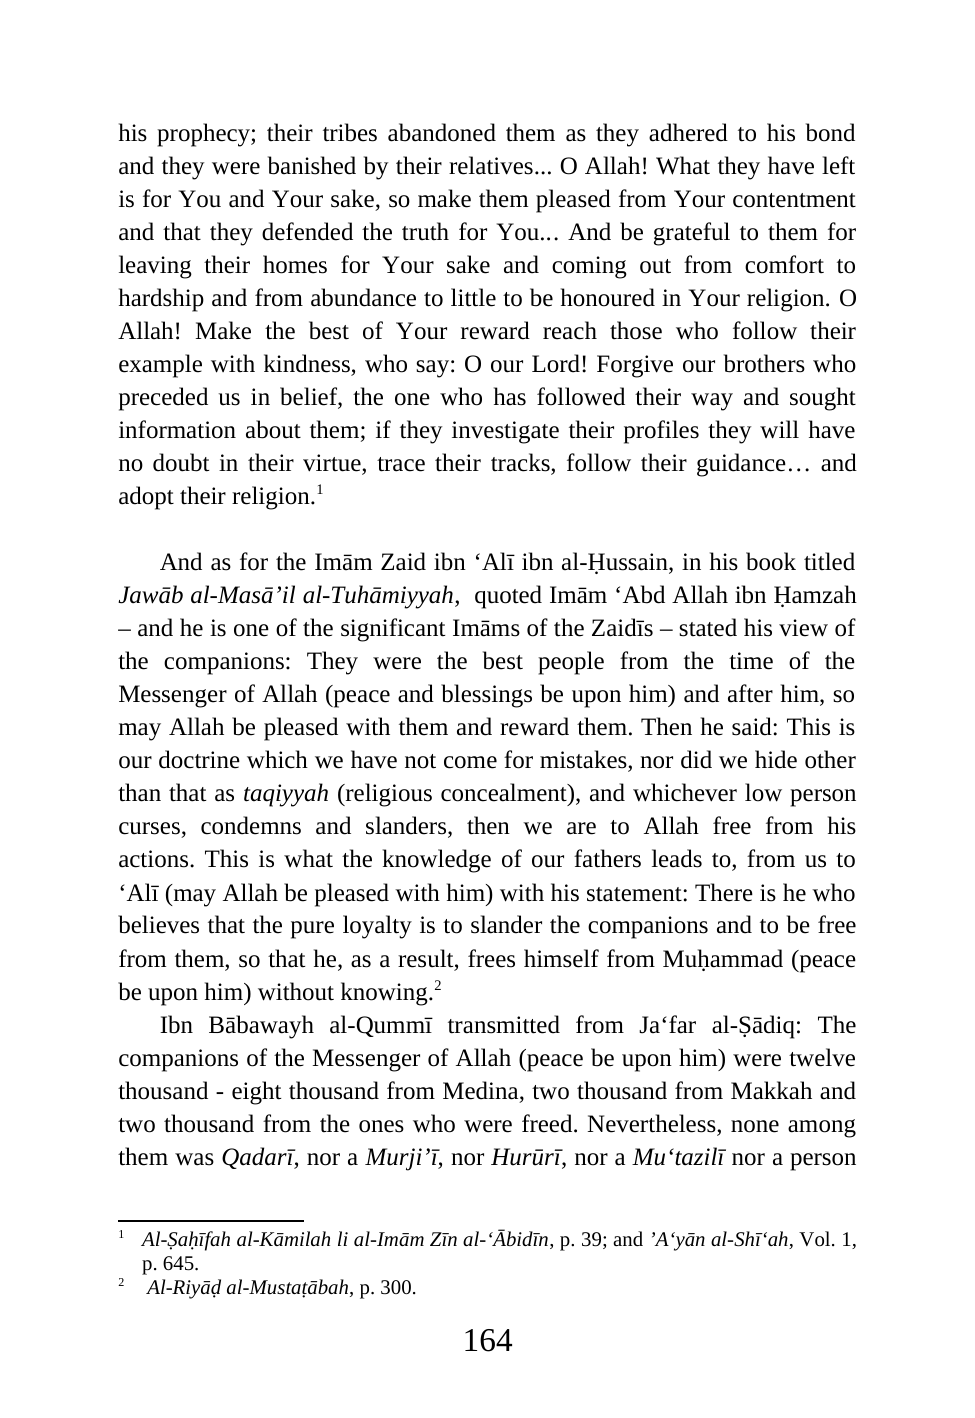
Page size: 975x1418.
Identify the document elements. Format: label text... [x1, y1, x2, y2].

text And as for the Imām Zaid ibn ‘Alī ibn al-Ḥussain, in his book titled Jawāb al-Masā’il al-Tuhāmiyyah, quoted Imām ‘Abd Allah ibn Ḥamzah – and he is one of the significant Imāms of the Zaidīs – stated his view of the companions: They were the best people from the time of the Messenger of Allah (peace and blessings be upon him) and after him, so may Allah be pleased with them and reward them. Then he said: This is our doctrine which we have not come for mistakes, nor did we hide other than that as taqiyyah (religious concealment), and whichever low person curses, condemns and slanders, then we are to Allah free from his actions. This is what the knowledge of our fathers leads to, from us to ‘Alī (may Allah be pleased with him) with his statement: There is he who believes that the pure loyalty is to slander the companions and to be free from them, so that he, as a result, frees himself from Muḥammad (peace be upon him) without knowing. [118, 547, 857, 1005]
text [118, 1010, 857, 1171]
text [118, 118, 857, 510]
